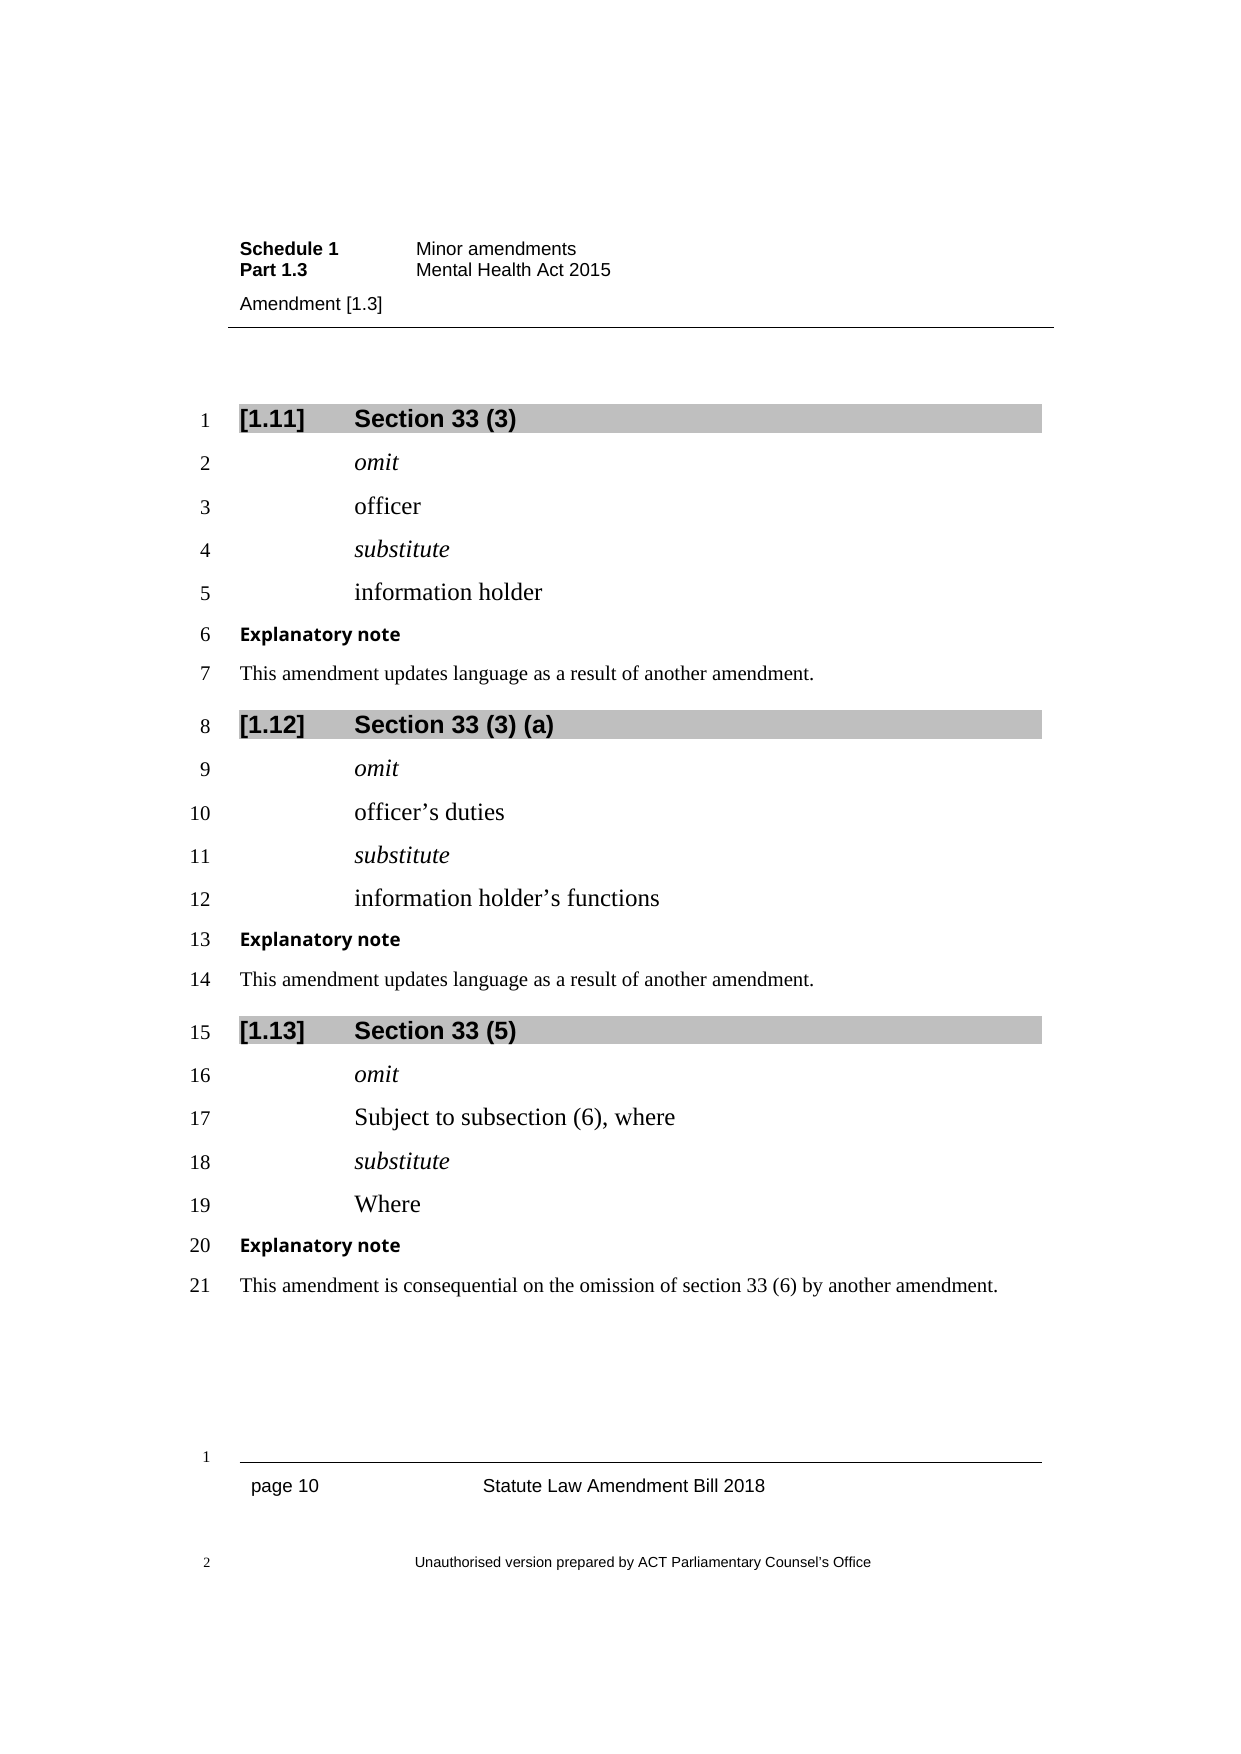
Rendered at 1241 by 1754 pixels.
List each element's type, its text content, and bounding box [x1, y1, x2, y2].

text This amendment updates language as a result of another amendment. [239, 661, 1042, 685]
text [1.13] Section 33 (5) [239, 1016, 1042, 1044]
text substitute [354, 840, 1042, 869]
text This amendment is consequential on the omission of section 33 (6) by another amendment. [239, 1273, 1042, 1297]
text omit [354, 1059, 1042, 1088]
text This amendment updates language as a result of another amendment. [239, 967, 1042, 991]
text officer’s duties [354, 797, 1042, 825]
text substitute [354, 1146, 1042, 1174]
text officer [354, 491, 1042, 519]
text substitute [354, 534, 1042, 563]
text information holder’s functions [354, 883, 1042, 912]
text information holder [354, 577, 1042, 606]
text omit [354, 753, 1042, 782]
text [1.11] Section 33 (3) [239, 404, 1042, 433]
text Subject to subsection (6), where [354, 1102, 1042, 1131]
text [1.12] Section 33 (3) (a) [239, 710, 1042, 739]
text Where [354, 1189, 1042, 1218]
subtitle Explanatory note [239, 1232, 1042, 1258]
subtitle Explanatory note [239, 621, 1042, 646]
text omit [354, 447, 1042, 476]
subtitle Explanatory note [239, 927, 1042, 952]
